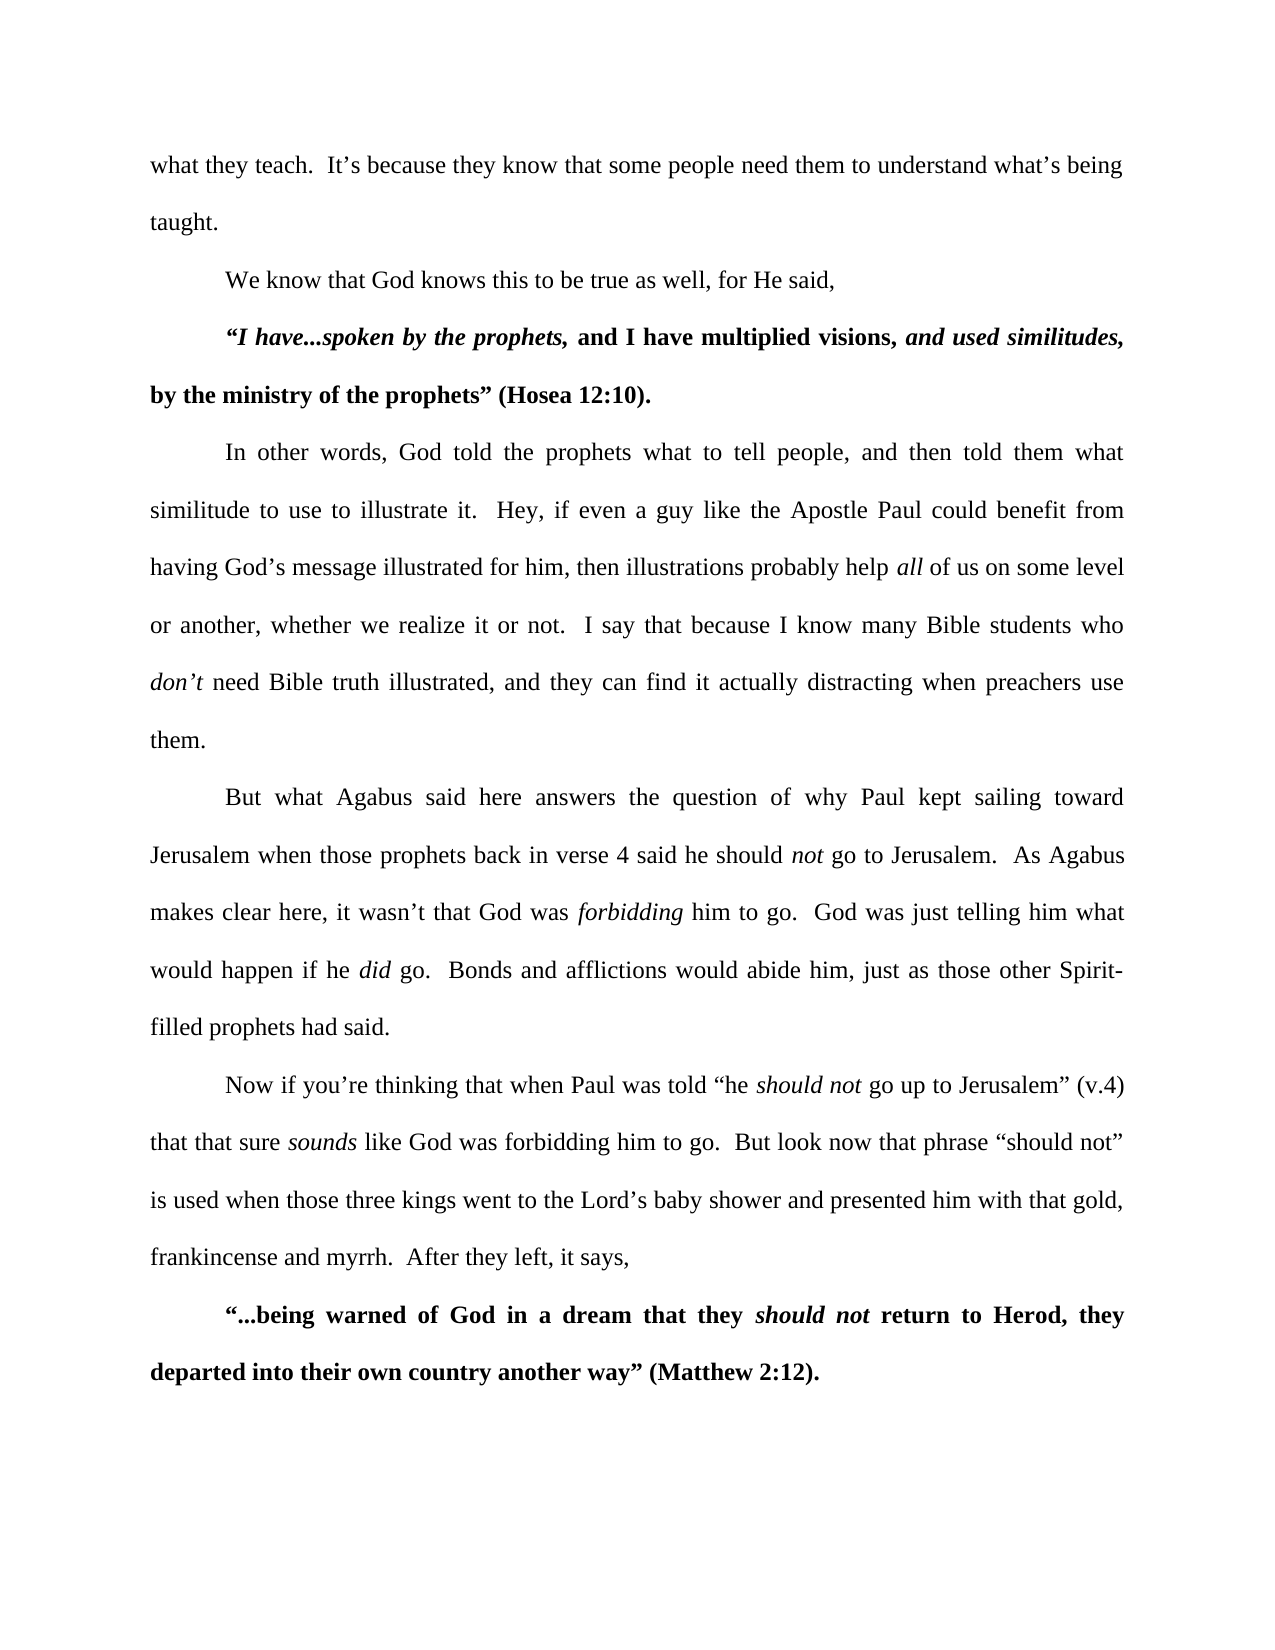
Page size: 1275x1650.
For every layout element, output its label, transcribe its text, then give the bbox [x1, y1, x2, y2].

text We know that God knows this to be true as well, for He said, [150, 265, 1125, 294]
text In other words, God told the prophets what to tell people, and then told them what similitude to use to illustrate it. Hey, if even a guy like the Apostle Paul could benefit from having God’s message illustrated for him, then illustrations probably help all of us on some level or another, whether we realize it or not. I say that because I know many Bible students who don’t need Bible truth illustrated, and they can find it actually distracting when preachers use them. [150, 437, 1125, 754]
text Now if you’re thinking that when Paul was told “he should not go up to Jerusalem” (v.4) that that sure sounds like God was forbidding him to go. But look now that phrase “should not” is used when those three kings went to the Lord’s baby shower and presented him with that gold, frankincense and myrrh. After they left, it says, [150, 1070, 1125, 1271]
text But what Agabus said here answers the question of why Paul kept sailing toward Jerusalem when those prophets back in verse 4 said he should not go to Jerusalem. As Agabus makes clear here, it wasn’t that God was forbidding him to go. God was just telling him what would happen if he did go. Bonds and afflictions would abide him, just as those other Spirit-filled prophets had said. [150, 782, 1125, 1041]
text “...being warned of God in a dream that they should not return to Herod, they departed into their own country another way” (Matthew 2:12). [150, 1300, 1125, 1386]
text “I have...spoken by the prophets, and I have multiplied visions, and used similitudes, by the ministry of the prophets” (Hosea 12:10). [150, 322, 1125, 409]
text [150, 150, 1125, 236]
